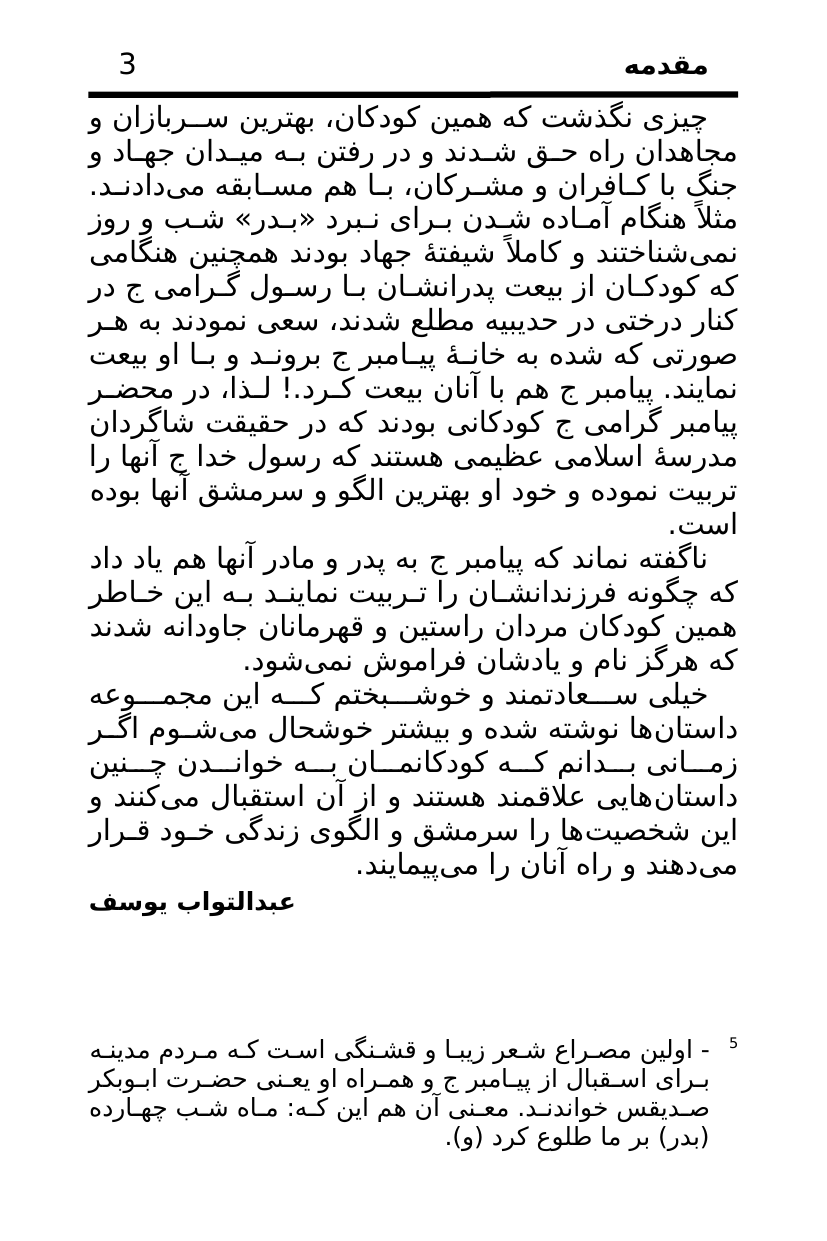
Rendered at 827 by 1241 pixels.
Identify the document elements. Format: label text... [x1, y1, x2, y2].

text ناگفته نماند که پیامبر ج به پدر و مادر آنها هم یاد داد که چگونه فرزندانشان را تربیت نمایند به این خاطر همین کودکان مردان راستین و قهرمانان جاودانه شدند که هرگز نام و یادشان فراموش نمی‌شود. [89, 541, 738, 677]
text عبدالتواب یوسف [89, 887, 738, 916]
text چیزی نگذشت که همین کودکان، بهترین سربازان و مجاهدان راه حق شدند و در رفتن به میدان جهاد و جنگ با کافران و مشرکان، با هم مسابقه می‌دادند. مثلاً هنگام آماده شدن برای نبرد «بدر» شب و روز نمی‌شناختند و کاملاً شیفتۀ جهاد بودند همچنین هنگامی که کودکان از بیعت پدرانشان با رسول گرامی ج در کنار درختی در حدیبیه مطلع شدند، سعی نمودند به هر صورتی که شده به خانۀ پیامبر ج بروند و با او بیعت نمایند. پیامبر ج هم با آنان بیعت کرد.! لذا، در محضر پیامبر گرامی ج کودکانی بودند که در حقیقت شاگردان مدرسۀ اسلامی عظیمی هستند که رسول خدا ج آنها را تربیت نموده و خود او بهترین الگو و سرمشق آنها بوده است. [89, 100, 738, 541]
text خیلی سعادتمند و خوشبختم که این مجموعه‌ داستان‌ها نوشته شده و بیشتر خوشحال می‌شوم اگر زمانی بدانم که کودکانمان به خواندن چنین داستان‌هایی علاقمند هستند و از آن استقبال می‌‌کنند و این شخصیت‌ها را سرمشق و الگوی زندگی خود قرار می‌دهند و راه آنان را می‌پیمایند. [89, 677, 738, 881]
